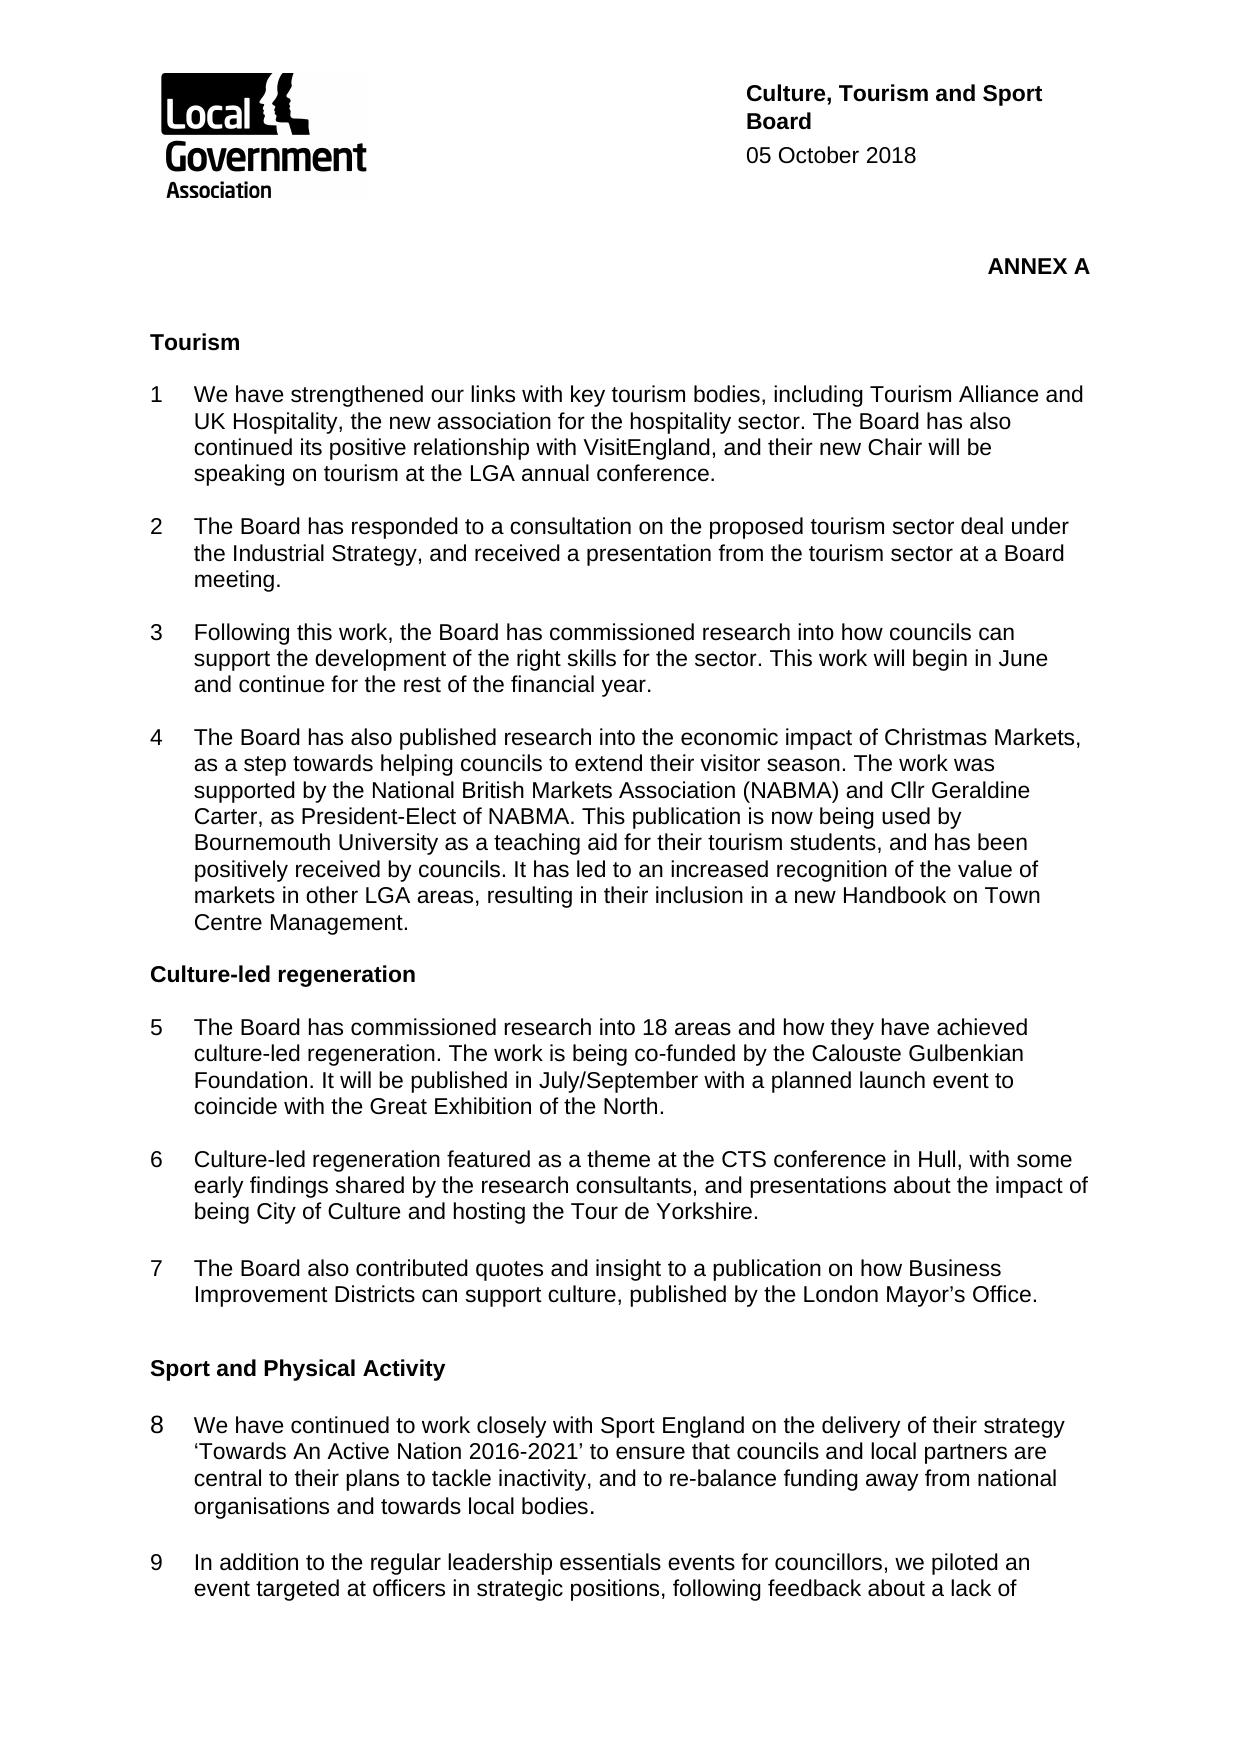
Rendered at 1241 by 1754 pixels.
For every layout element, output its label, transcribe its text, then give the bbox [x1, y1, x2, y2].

text ANNEX A [150, 253, 1090, 279]
list The Board has responded to a consultation on the proposed tourism sector deal under the Industrial Strategy, and received a presentation from the tourism sector at a Board meeting. [150, 513, 1090, 592]
list Culture-led regeneration featured as a theme at the CTS conference in Hull, with some early findings shared by the research consultants, and presentations about the impact of being City of Culture and hosting the Tour de Yorkshire. [150, 1146, 1090, 1225]
list Culture-led regeneration [150, 961, 1090, 987]
text Tourism [150, 329, 1090, 355]
list We have continued to work closely with Sport England on the delivery of their strategy ‘Towards An Active Nation 2016-2021’ to ensure that councils and local partners are central to their plans to tackle inactivity, and to re-balance funding away from national organisations and towards local bodies. [150, 1409, 1090, 1520]
list We have strengthened our links with key tourism bodies, including Tourism Alliance and UK Hospitality, the new association for the hospitality sector. The Board has also continued its positive relationship with VisitEngland, and their new Chair will be speaking on tourism at the LGA annual conference. [150, 381, 1090, 487]
text Sport and Physical Activity [150, 1354, 1090, 1381]
list Following this work, the Board has commissioned research into how councils can support the development of the right skills for the sector. This work will begin in June and continue for the rest of the financial year. [150, 618, 1090, 698]
list The Board has also published research into the economic impact of Christmas Markets, as a step towards helping councils to extend their visitor season. The work was supported by the National British Markets Association (NABMA) and Cllr Geraldine Carter, as President-Elect of NABMA. This publication is now being used by Bournemouth University as a teaching aid for their tourism students, and has been positively received by councils. It has led to an increased recognition of the value of markets in other LGA areas, resulting in their inclusion in a new Handbook on Town Centre Management. [150, 724, 1090, 935]
list The Board has commissioned research into 18 areas and how they have achieved culture-led regeneration. The work is being co-funded by the Calouste Gulbenkian Foundation. It will be published in July/September with a planned launch event to coincide with the Great Exhibition of the North. [150, 1014, 1090, 1119]
picture [161, 73, 367, 198]
list The Board also contributed quotes and insight to a publication on how Business Improvement Districts can support culture, published by the London Mayor’s Office. [150, 1255, 1090, 1308]
